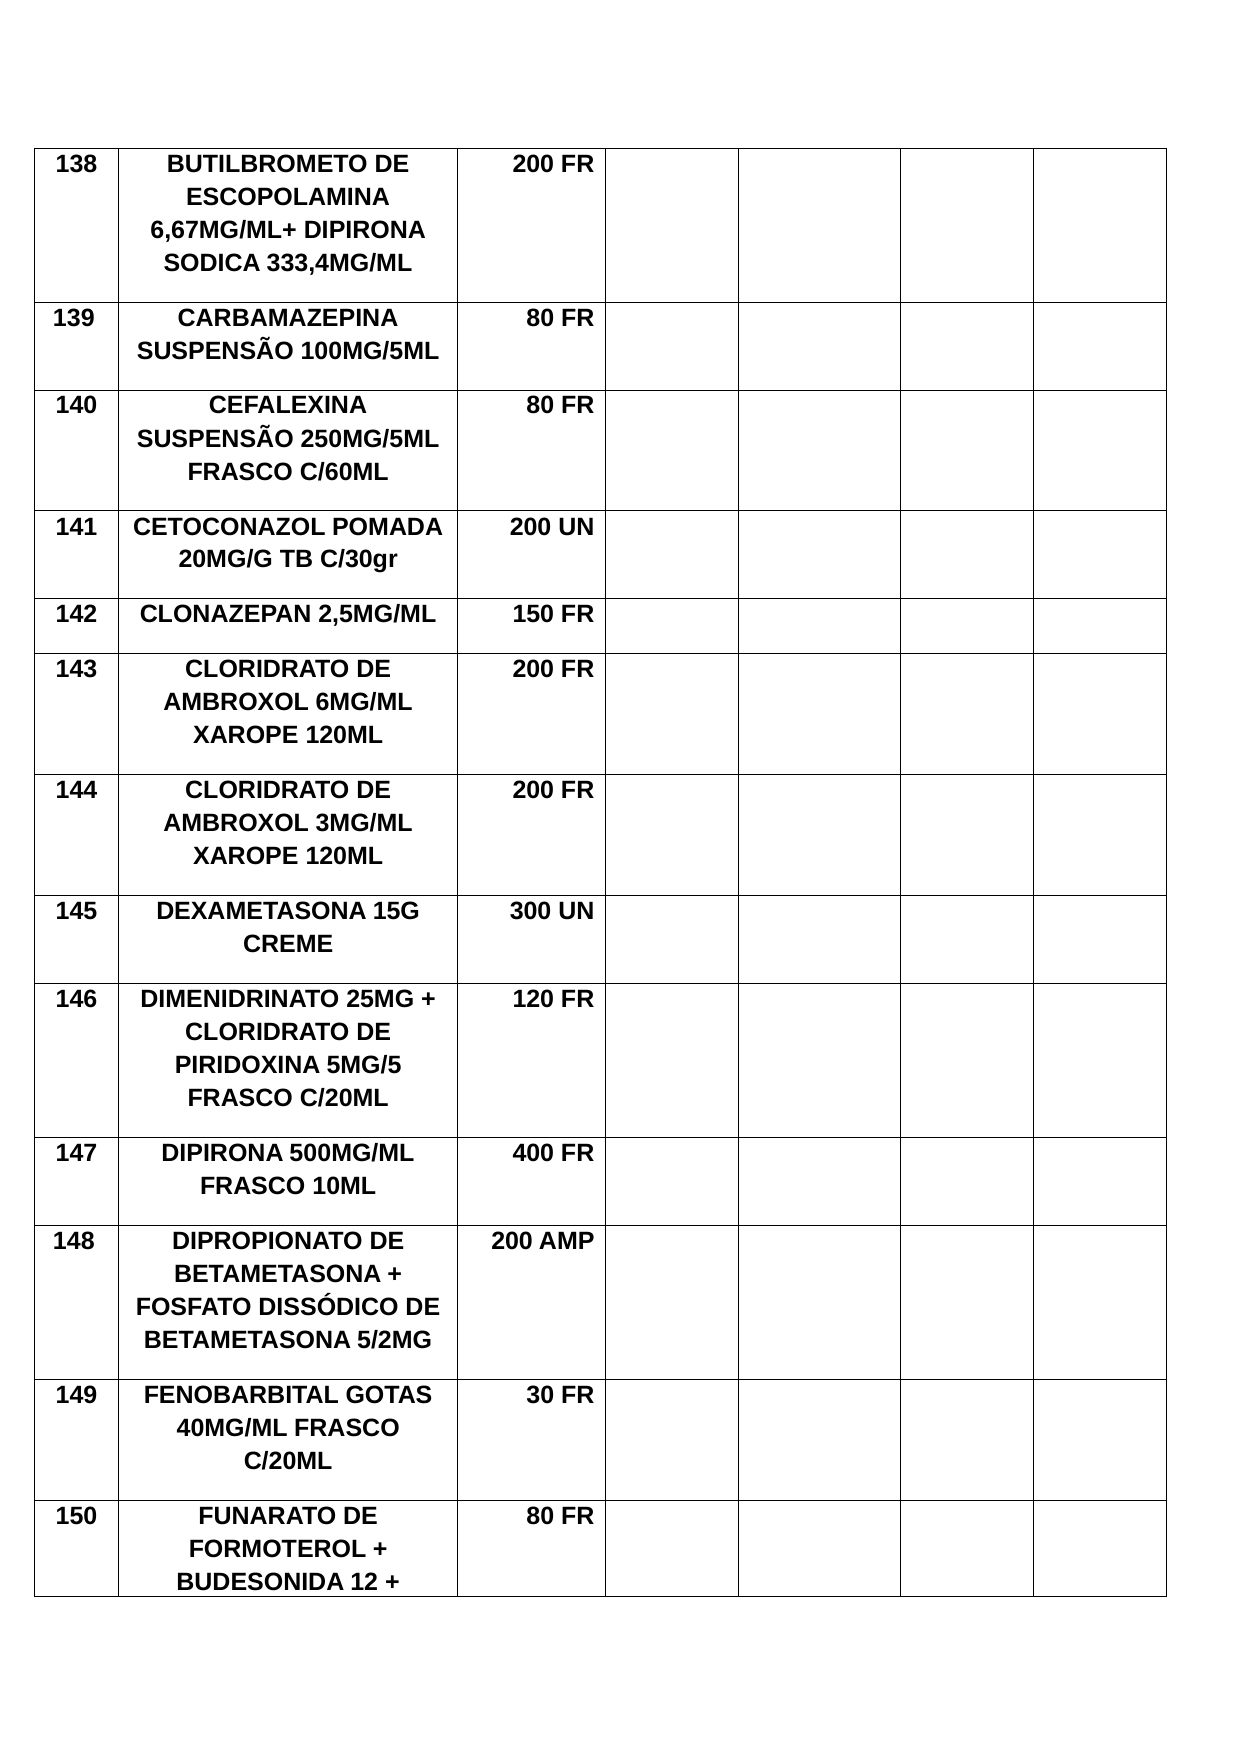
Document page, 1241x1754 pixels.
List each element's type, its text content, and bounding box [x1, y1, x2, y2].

table_cell 80 FR [458, 303, 605, 389]
table_cell 139 [35, 303, 118, 389]
table_cell [606, 511, 738, 598]
table_cell [1034, 303, 1166, 389]
table_cell 200 FR [458, 149, 605, 302]
table_cell [606, 1138, 738, 1225]
table_cell 200 AMP [458, 1226, 605, 1379]
table_cell [1034, 511, 1166, 598]
table_cell [901, 1501, 1033, 1596]
table_cell [1034, 654, 1166, 774]
table_cell [739, 984, 900, 1137]
table_cell [739, 511, 900, 598]
table_cell [739, 149, 900, 302]
table_cell [606, 1501, 738, 1596]
table_cell DEXAMETASONA 15G CREME [119, 896, 457, 983]
table_cell 146 [35, 984, 118, 1137]
table_cell 200 FR [458, 654, 605, 774]
table_cell [1034, 599, 1166, 653]
table_cell DIPIRONA 500MG/ML FRASCO 10ML [119, 1138, 457, 1225]
table_cell 200 FR [458, 775, 605, 895]
table_cell 300 UN [458, 896, 605, 983]
table_cell [1034, 149, 1166, 302]
table_cell [606, 149, 738, 302]
table_cell CETOCONAZOL POMADA 20MG/G TB C/30gr [119, 511, 457, 598]
table_cell [901, 303, 1033, 389]
table_cell 142 [35, 599, 118, 653]
table_cell CLONAZEPAN 2,5MG/ML [119, 599, 457, 653]
table_cell [606, 303, 738, 389]
table_cell [901, 1380, 1033, 1500]
table_cell 143 [35, 654, 118, 774]
table_cell [1034, 984, 1166, 1137]
table_cell CLORIDRATO DE AMBROXOL 3MG/ML XAROPE 120ML [119, 775, 457, 895]
table_cell 145 [35, 896, 118, 983]
table_cell 150 FR [458, 599, 605, 653]
table_cell [606, 391, 738, 510]
table_cell 120 FR [458, 984, 605, 1137]
table_cell [739, 303, 900, 389]
table_cell [901, 391, 1033, 510]
table_cell 144 [35, 775, 118, 895]
table_cell [1034, 1226, 1166, 1379]
table_cell [739, 654, 900, 774]
table_cell [739, 391, 900, 510]
table_cell [901, 1138, 1033, 1225]
table_cell [901, 654, 1033, 774]
table_cell [901, 775, 1033, 895]
table_cell FENOBARBITAL GOTAS 40MG/ML FRASCO C/20ML [119, 1380, 457, 1500]
table_cell [606, 984, 738, 1137]
table_cell [901, 149, 1033, 302]
table_cell CARBAMAZEPINA SUSPENSÃO 100MG/5ML [119, 303, 457, 389]
table_cell [739, 775, 900, 895]
table_cell [606, 775, 738, 895]
table_cell [901, 1226, 1033, 1379]
table_cell 200 UN [458, 511, 605, 598]
table_cell [606, 1226, 738, 1379]
table_cell 400 FR [458, 1138, 605, 1225]
table_cell [739, 1226, 900, 1379]
table_cell [1034, 1501, 1166, 1596]
table_cell [901, 984, 1033, 1137]
table_cell [739, 896, 900, 983]
table_cell [1034, 1138, 1166, 1225]
table_cell 80 FR [458, 391, 605, 510]
table_cell DIPROPIONATO DE BETAMETASONA + FOSFATO DISSÓDICO DE BETAMETASONA 5/2MG [119, 1226, 457, 1379]
table_cell [739, 599, 900, 653]
table_cell 138 [35, 149, 118, 302]
table_cell 150 [35, 1501, 118, 1596]
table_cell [119, 1501, 457, 1596]
table_cell CEFALEXINA SUSPENSÃO 250MG/5ML FRASCO C/60ML [119, 391, 457, 510]
table_cell 147 [35, 1138, 118, 1225]
table_cell [1034, 391, 1166, 510]
table_cell 80 FR [458, 1501, 605, 1596]
table_cell DIMENIDRINATO 25MG + CLORIDRATO DE PIRIDOXINA 5MG/5 FRASCO C/20ML [119, 984, 457, 1137]
table_cell 148 [35, 1226, 118, 1379]
table_cell 149 [35, 1380, 118, 1500]
table_cell [606, 599, 738, 653]
table_cell [1034, 896, 1166, 983]
table_cell 140 [35, 391, 118, 510]
table_cell [901, 896, 1033, 983]
table_cell 30 FR [458, 1380, 605, 1500]
table_cell 141 [35, 511, 118, 598]
table_cell [739, 1138, 900, 1225]
table_cell CLORIDRATO DE AMBROXOL 6MG/ML XAROPE 120ML [119, 654, 457, 774]
table_cell [1034, 1380, 1166, 1500]
table_cell [901, 511, 1033, 598]
table_cell [606, 1380, 738, 1500]
table_cell BUTILBROMETO DE ESCOPOLAMINA 6,67MG/ML+ DIPIRONA SODICA 333,4MG/ML [119, 149, 457, 302]
table_cell [739, 1380, 900, 1500]
table_cell [739, 1501, 900, 1596]
table_cell [606, 654, 738, 774]
table_cell [1034, 775, 1166, 895]
table_cell [901, 599, 1033, 653]
table_cell [606, 896, 738, 983]
